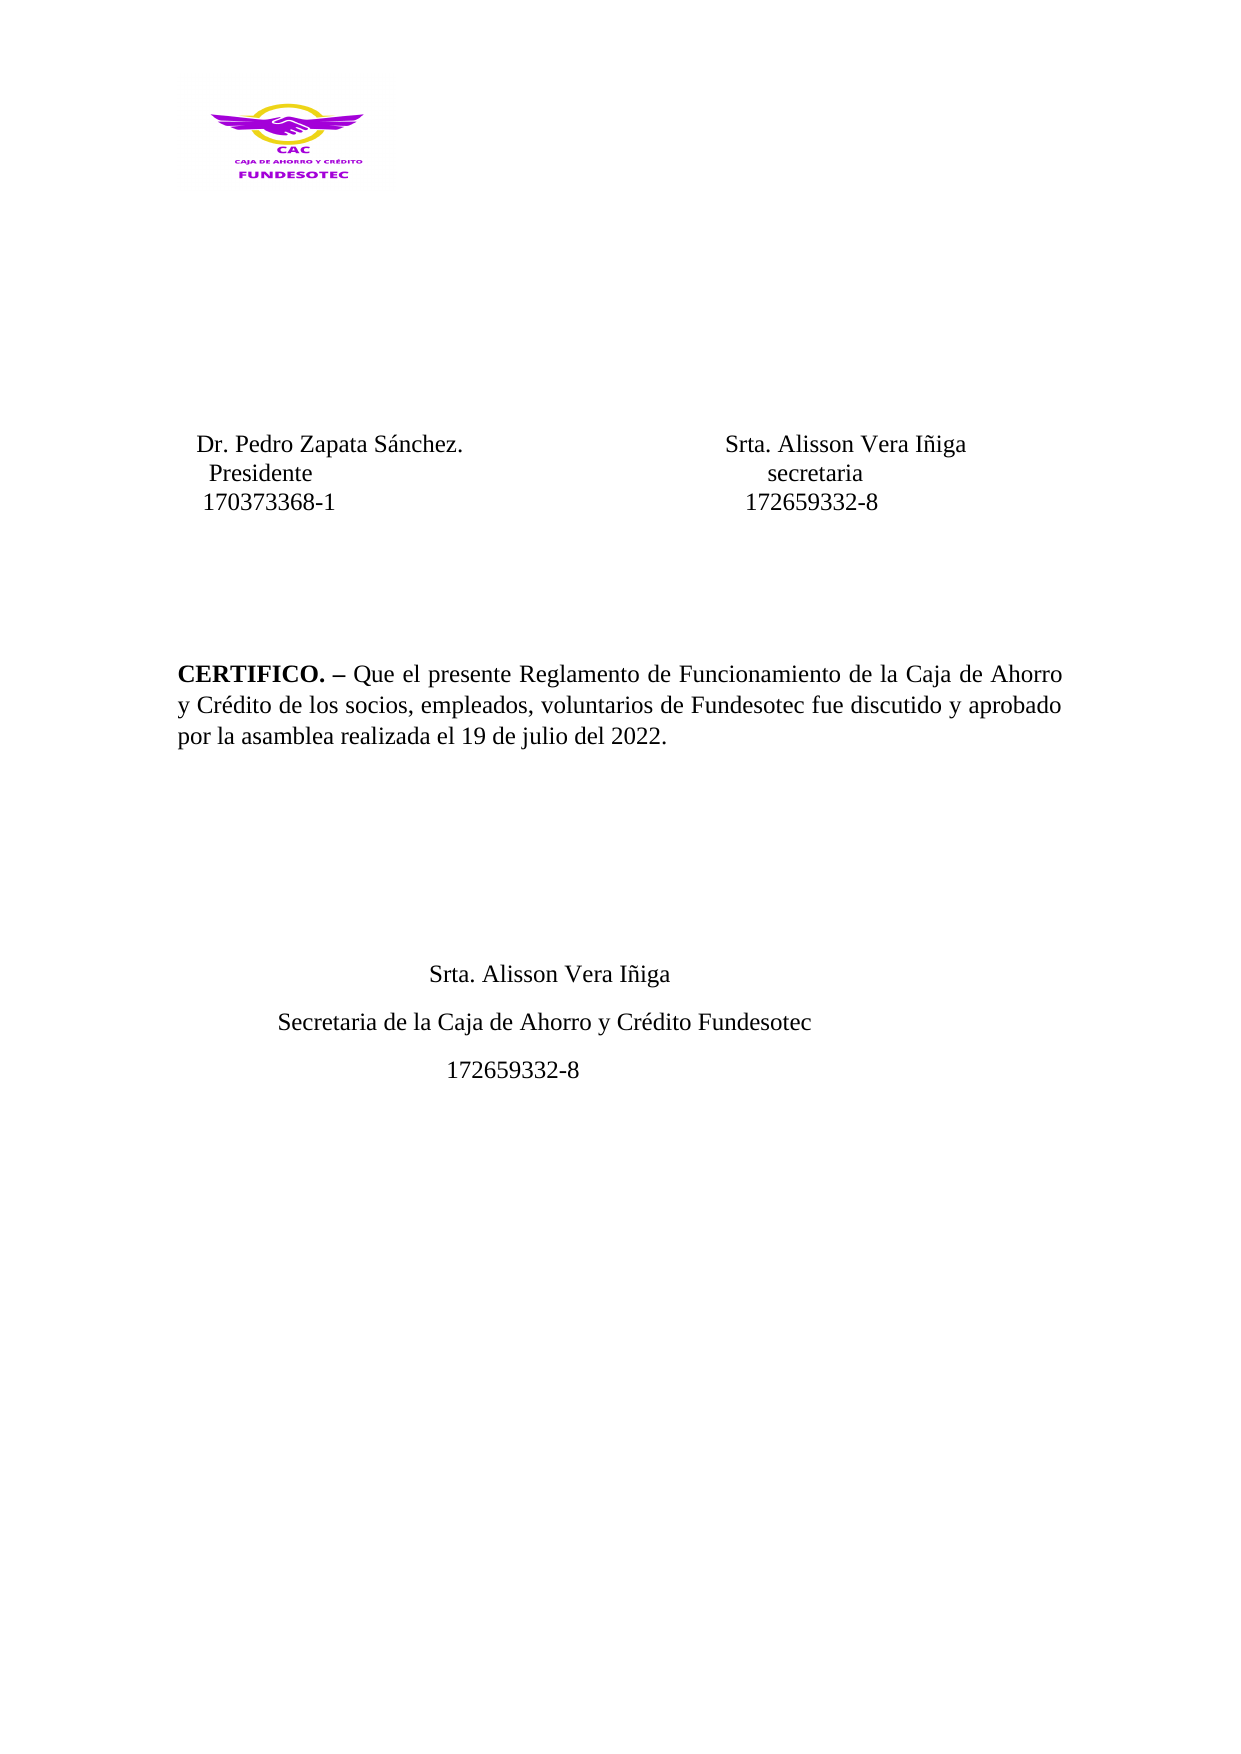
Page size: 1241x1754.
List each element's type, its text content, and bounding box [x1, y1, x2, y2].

text Dr. Pedro Zapata Sánchez. Srta. Alisson Vera Iñiga [177, 429, 1063, 458]
picture [177, 73, 397, 191]
text Secretaria de la Caja de Ahorro y Crédito Fundesotec [177, 1007, 1063, 1036]
text Srta. Alisson Vera Iñiga [177, 959, 1063, 988]
text Presidente secretaria [177, 458, 1063, 487]
text 170373368-1 172659332-8 [177, 487, 1063, 516]
text 172659332-8 [177, 1055, 1063, 1084]
text CERTIFICO. – Que el presente Reglamento de Funcionamiento de la Caja de Ahorro y Crédito de los socios, empleados, voluntarios de Fundesotec fue discutido y aprobado por la asamblea realizada el 19 de julio del 2022. [177, 659, 1063, 750]
